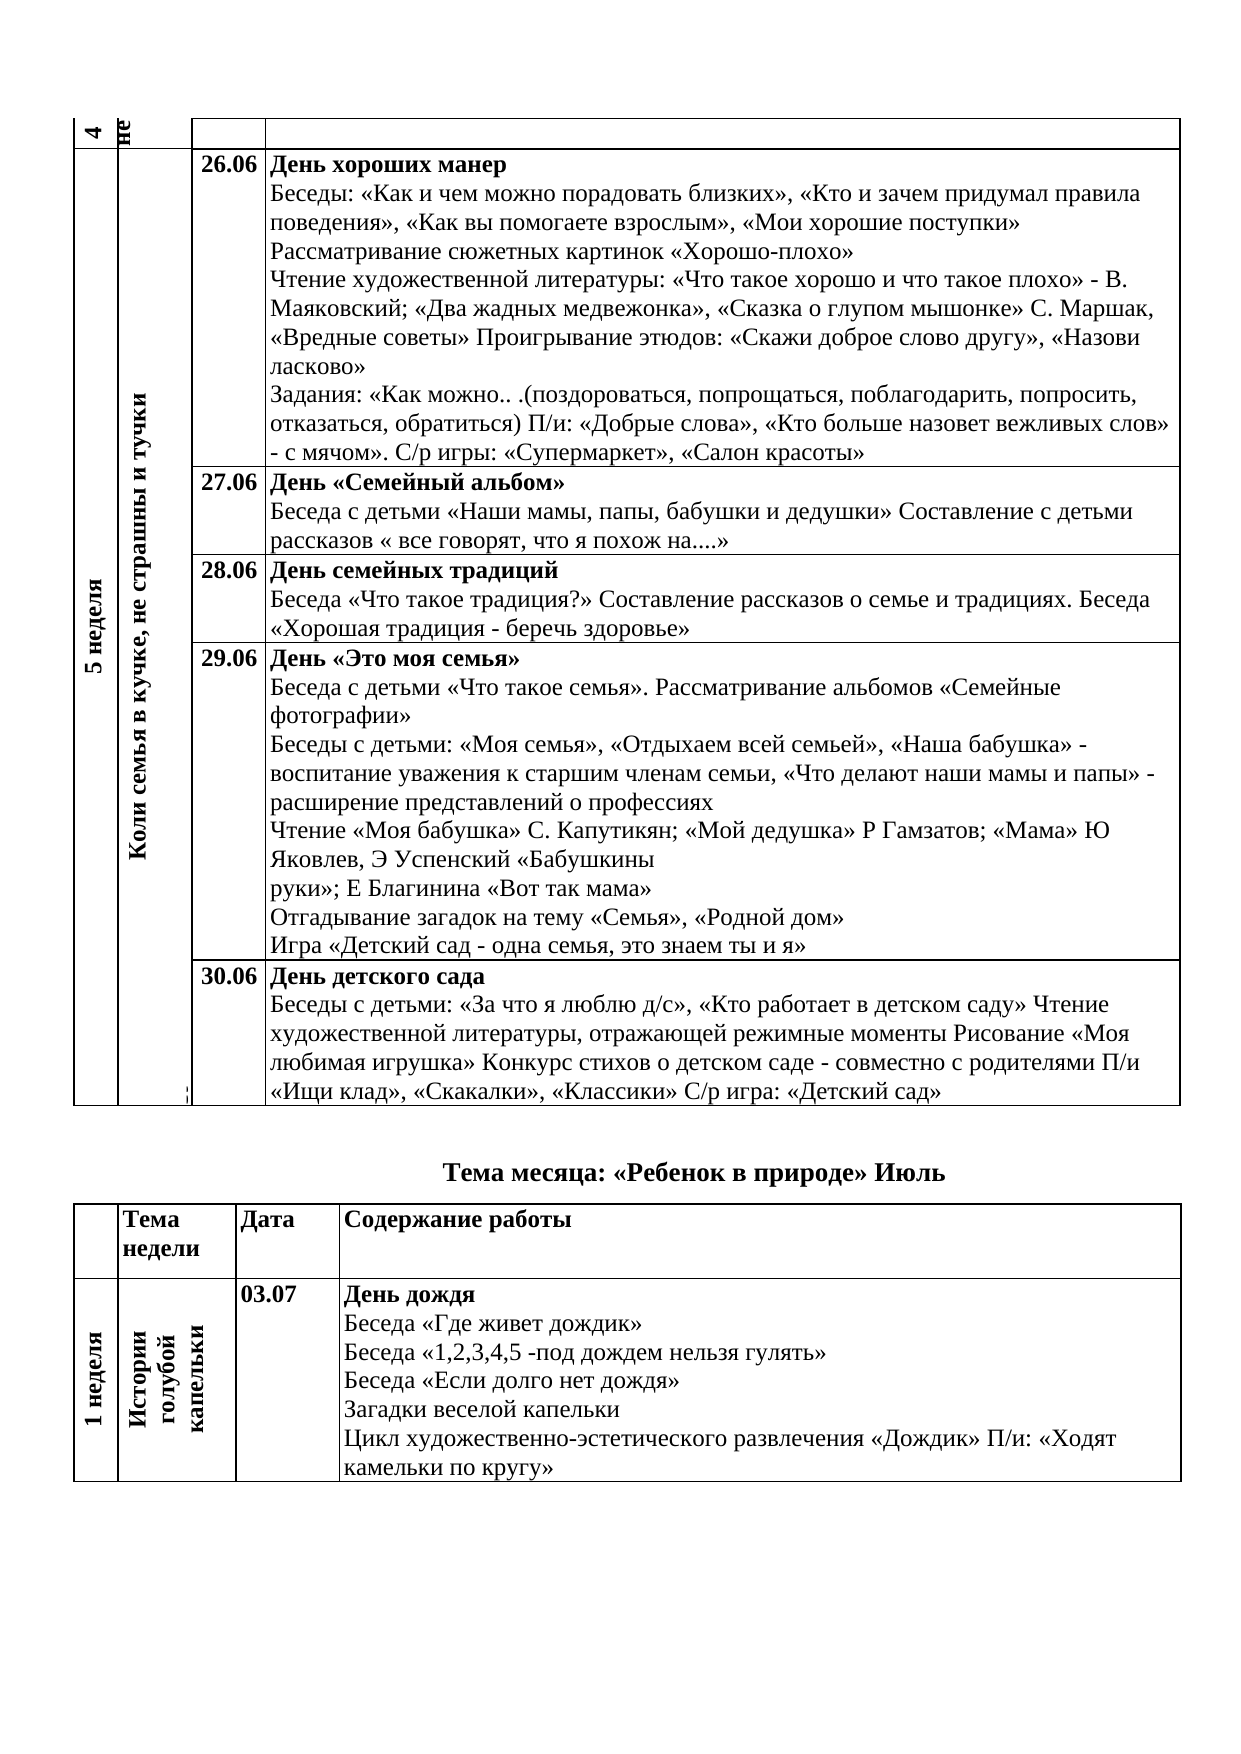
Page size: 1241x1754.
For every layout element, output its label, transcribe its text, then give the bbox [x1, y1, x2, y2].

table_cell День семейных традиций Беседа «Что такое традиция?» Составление рассказов о семье и традициях. Беседа «Хорошая традиция - беречь здоровье» [266, 555, 1179, 641]
table_cell 30.06 [193, 961, 265, 1104]
table_header Тема недели [119, 1205, 235, 1277]
table_cell 28.06 [193, 555, 265, 641]
table_cell 26.06 [193, 150, 265, 466]
text Тема месяца: «Ребенок в природе» Июль [177, 1156, 1152, 1187]
table_cell День дождя Беседа «Где живет дождик» Беседа «1,2,3,4,5 -под дождем нельзя гулять» Беседа «Если долго нет дождя» Загадки веселой капельки Цикл художественно-эстетического развлечения «Дождик» П/и: «Ходят камельки по кругу» [340, 1279, 1180, 1481]
table_cell 27.06 [193, 467, 265, 553]
table_cell День хороших манер Беседы: «Как и чем можно порадовать близких», «Кто и зачем придумал правила поведения», «Как вы помогаете взрослым», «Мои хорошие поступки» Рассматривание сюжетных картинок «Хорошо-плохо» Чтение художественной литературы: «Что такое хорошо и что такое плохо» - В. Маяковский; «Два жадных медвежонка», «Сказка о глупом мышонке» С. Маршак, «Вредные советы» Проигрывание этюдов: «Скажи доброе слово другу», «Назови ласково» Задания: «Как можно.. .(поздороваться, попрощаться, поблагодарить, попросить, отказаться, обратиться) П/и: «Добрые слова», «Кто больше назовет вежливых слов» - с мячом». С/р игры: «Супермаркет», «Салон красоты» [266, 150, 1179, 466]
table_cell [193, 119, 265, 148]
table_cell Коли семья в кучке, не страшны и тучки Коли семья в кучке, не страшны и тучки [119, 149, 191, 1104]
table_cell День «Семейный альбом» Беседа с детьми «Наши мамы, папы, бабушки и дедушки» Составление с детьми рассказов « все говорят, что я похож на....» [266, 467, 1179, 553]
table_cell День детского сада Беседы с детьми: «За что я люблю д/с», «Кто работает в детском саду» Чтение художественной литературы, отражающей режимные моменты Рисование «Моя любимая игрушка» Конкурс стихов о детском саде - совместно с родителями П/и «Ищи клад», «Скакалки», «Классики» С/р игра: «Детский сад» [266, 961, 1179, 1104]
table_cell 03.07 [237, 1279, 339, 1481]
table_header Содержание работы [340, 1205, 1180, 1277]
table_cell День «Это моя семья» Беседа с детьми «Что такое семья». Рассматривание альбомов «Семейные фотографии» Беседы с детьми: «Моя семья», «Отдыхаем всей семьей», «Наша бабушка» - воспитание уважения к старшим членам семьи, «Что делают наши мамы и папы» - расширение представлений о профессиях Чтение «Моя бабушка» С. Капутикян; «Мой дедушка» Р Гамзатов; «Мама» Ю Яковлев, Э Успенский «Бабушкины руки»; Е Благинина «Вот так мама» Отгадывание загадок на тему «Семья», «Родной дом» Игра «Детский сад - одна семья, это знаем ты и я» [266, 643, 1179, 959]
table_header [75, 1205, 117, 1277]
table_cell 29.06 [193, 643, 265, 959]
table_cell [266, 119, 1179, 148]
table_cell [119, 1279, 235, 1481]
table_cell 5 неделя [75, 149, 117, 1104]
table_header Дата [237, 1205, 339, 1277]
table_cell 1 неделя [75, 1279, 117, 1481]
